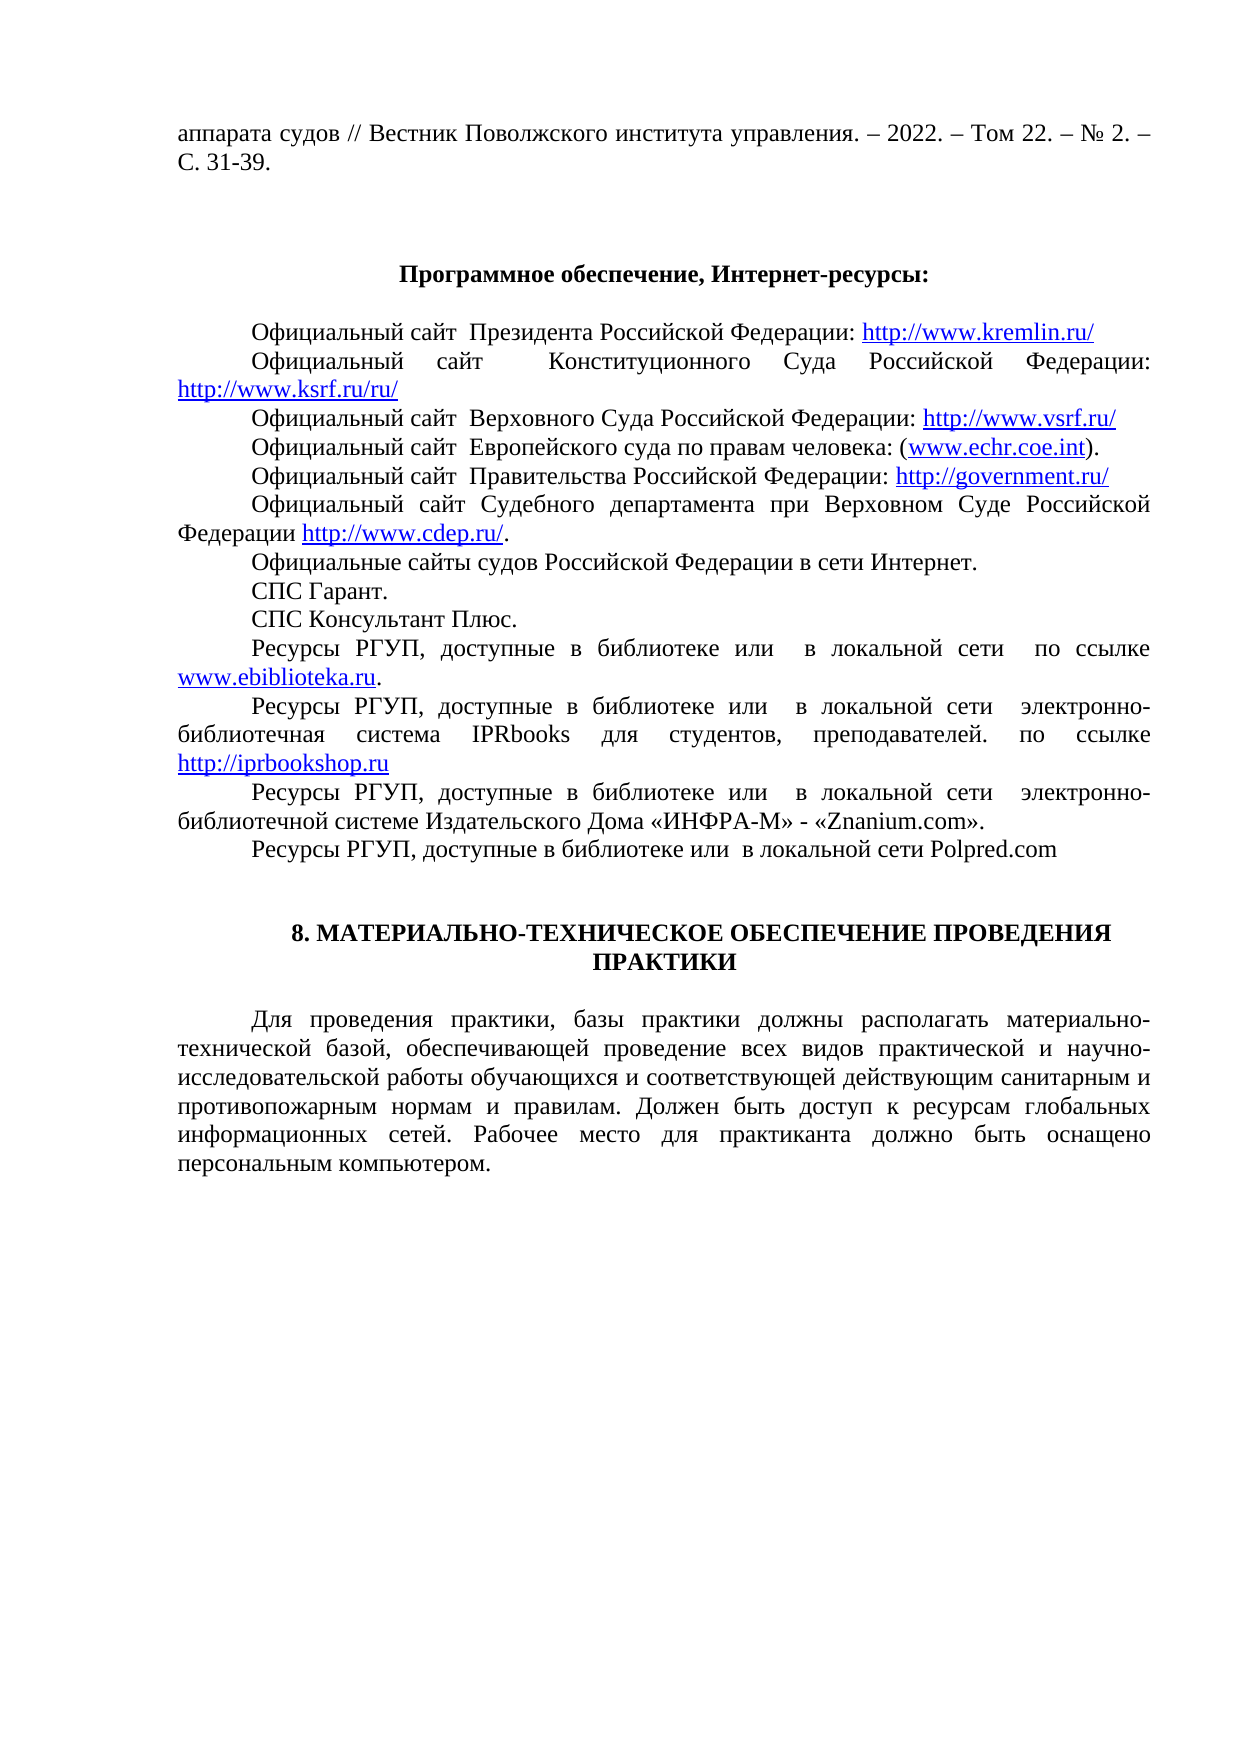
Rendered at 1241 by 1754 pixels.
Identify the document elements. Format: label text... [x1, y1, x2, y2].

text Официальный сайт Судебного департамента при Верховном Суде Российской Федерации http://www.cdep.ru/. [177, 489, 1152, 547]
text Ресурсы РГУП, доступные в библиотеке или в локальной сети Polpred.com [177, 834, 1152, 863]
text Официальный сайт Верховного Суда Российской Федерации: http://www.vsrf.ru/ [177, 403, 1152, 432]
text Для проведения практики, базы практики должны располагать материально-технической базой, обеспечивающей проведение всех видов практической и научно-исследовательской работы обучающихся и соответствующей действующим санитарным и противопожарным нормам и правилам. Должен быть доступ к ресурсам глобальных информационных сетей. Рабочее место для практиканта должно быть оснащено персональным компьютером. [177, 1004, 1152, 1177]
text Официальный сайт Европейского суда по правам человека: (www.echr.coe.int). [177, 432, 1152, 461]
text Ресурсы РГУП, доступные в библиотеке или в локальной сети электронно-библиотечной системе Издательского Дома «ИНФРА-М» - «Znanium.com». [177, 777, 1152, 834]
text Официальный сайт Президента Российской Федерации: http://www.kremlin.ru/ [177, 317, 1152, 346]
text Официальный сайт Правительства Российской Федерации: http://government.ru/ [177, 461, 1152, 489]
text Ресурсы РГУП, доступные в библиотеке или в локальной сети по ссылке www.ebiblioteka.ru. [177, 633, 1152, 691]
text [177, 118, 1152, 176]
text Программное обеспечение, Интернет-ресурсы: [177, 259, 1152, 288]
text Официальные сайты судов Российской Федерации в сети Интернет. [177, 547, 1152, 576]
text СПС Консультант Плюс. [177, 604, 1152, 633]
text Официальный сайт Конституционного Суда Российской Федерации: http://www.ksrf.ru/ru/ [177, 346, 1152, 403]
text СПС Гарант. [177, 576, 1152, 604]
text 8. МАТЕРИАЛЬНО-ТЕХНИЧЕСКОЕ ОБЕСПЕЧЕНИЕ ПРОВЕДЕНИЯ ПРАКТИКИ [177, 918, 1152, 976]
text Ресурсы РГУП, доступные в библиотеке или в локальной сети электронно-библиотечная система IPRbooks для студентов, преподавателей. по ссылке http://iprbookshop.ru [177, 691, 1152, 777]
